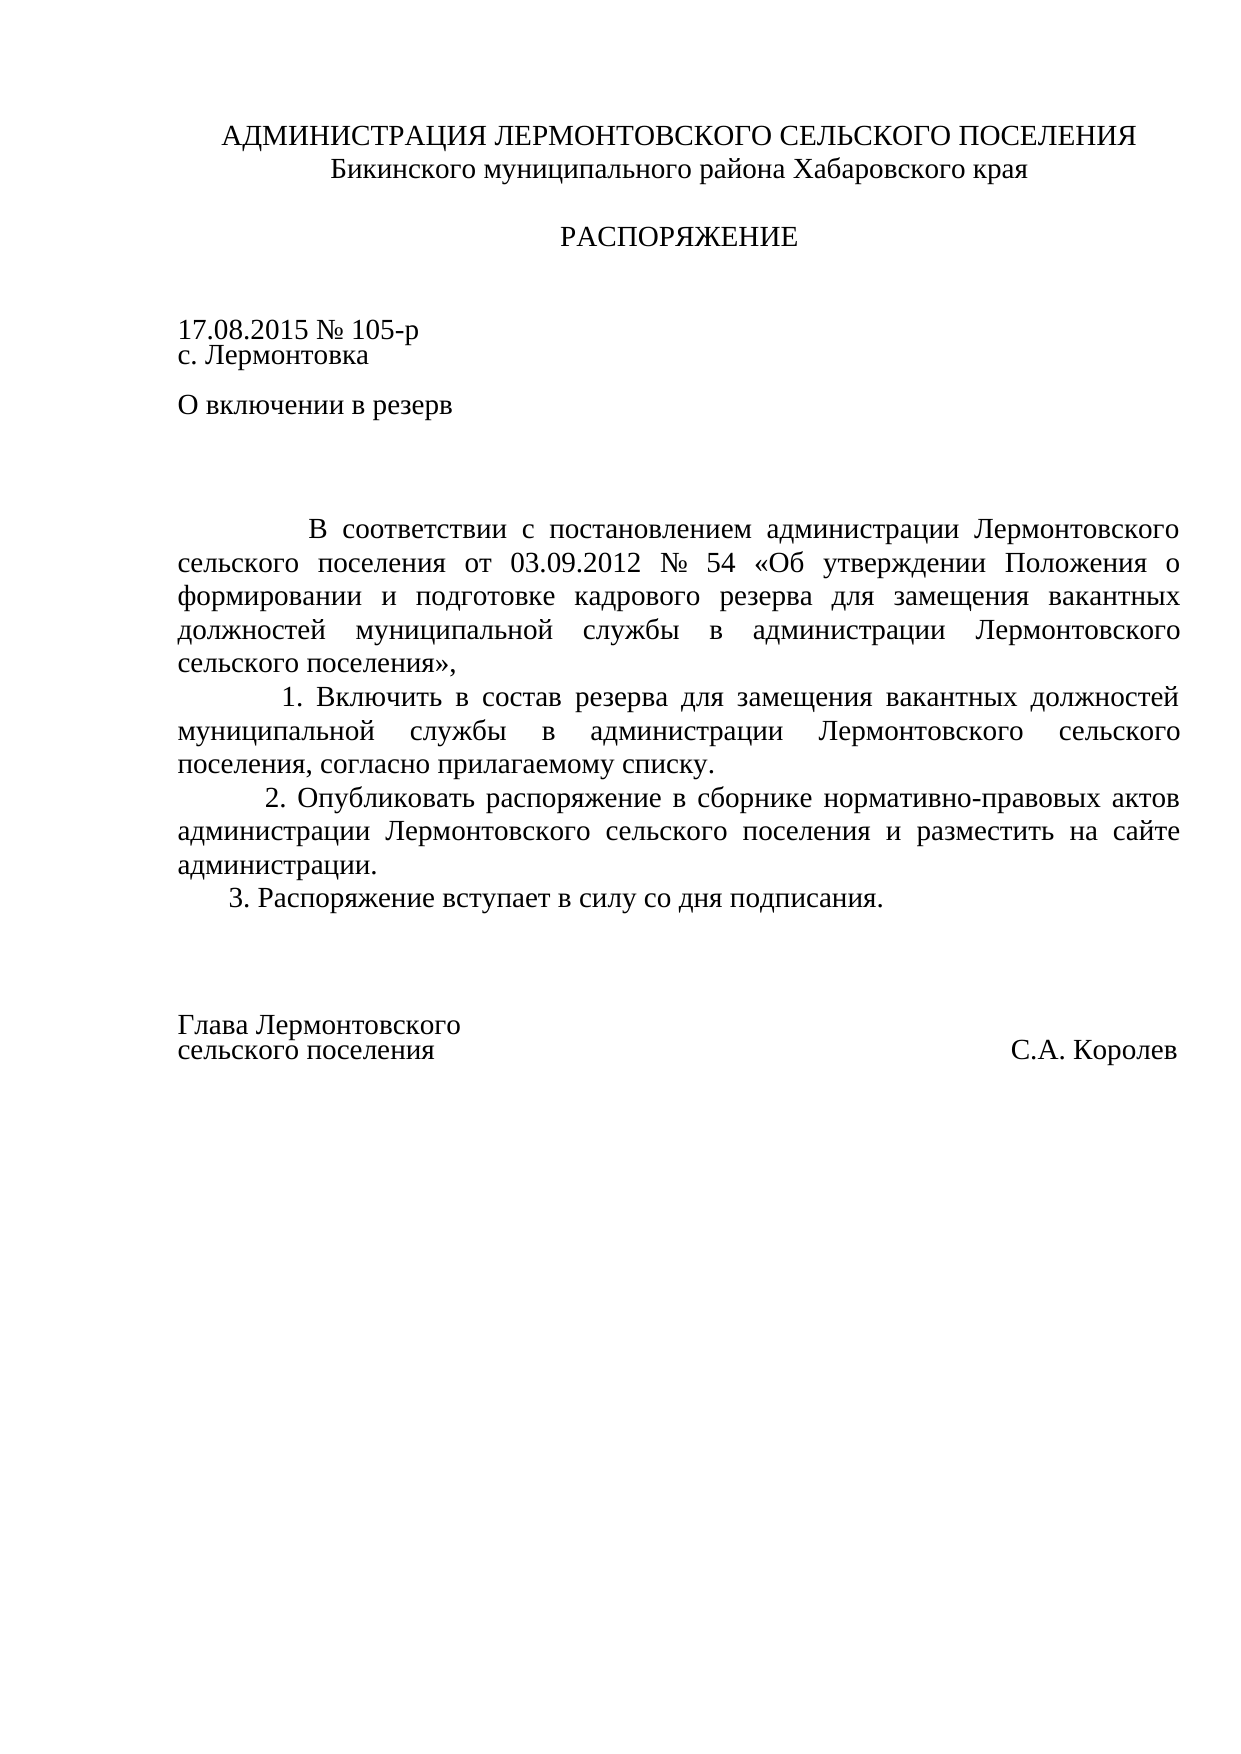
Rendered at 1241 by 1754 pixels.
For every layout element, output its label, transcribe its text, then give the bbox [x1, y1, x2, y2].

text 2. Опубликовать распоряжение в сборнике нормативно-правовых актов администрации Лермонтовского сельского поселения и разместить на сайте администрации. [177, 780, 1181, 880]
text 1. Включить в состав резерва для замещения вакантных должностей муниципальной службы в администрации Лермонтовского сельского поселения, согласно прилагаемому списку. [177, 679, 1181, 780]
text сельского поселения С.А. Королев [177, 1039, 1181, 1064]
text АДМИНИСТРАЦИЯ ЛЕРМОНТОВСКОГО СЕЛЬСКОГО ПОСЕЛЕНИЯ [177, 118, 1181, 152]
text РАСПОРЯЖЕНИЕ [177, 219, 1181, 252]
text О включении в резерв [177, 394, 1181, 419]
text 3. Распоряжение вступает в силу со дня подписания. [177, 880, 1181, 914]
text с. Лермонтовка [177, 344, 1181, 369]
text 17.08.2015 № 105-р [177, 319, 1181, 344]
text Бикинского муниципального района Хабаровского края [177, 152, 1181, 185]
text В соответствии с постановлением администрации Лермонтовского сельского поселения от 03.09.2012 № 54 «Об утверждении Положения о формировании и подготовке кадрового резерва для замещения вакантных должностей муниципальной службы в администрации Лермонтовского сельского поселения», [177, 511, 1181, 679]
text Глава Лермонтовского [177, 1014, 1181, 1039]
